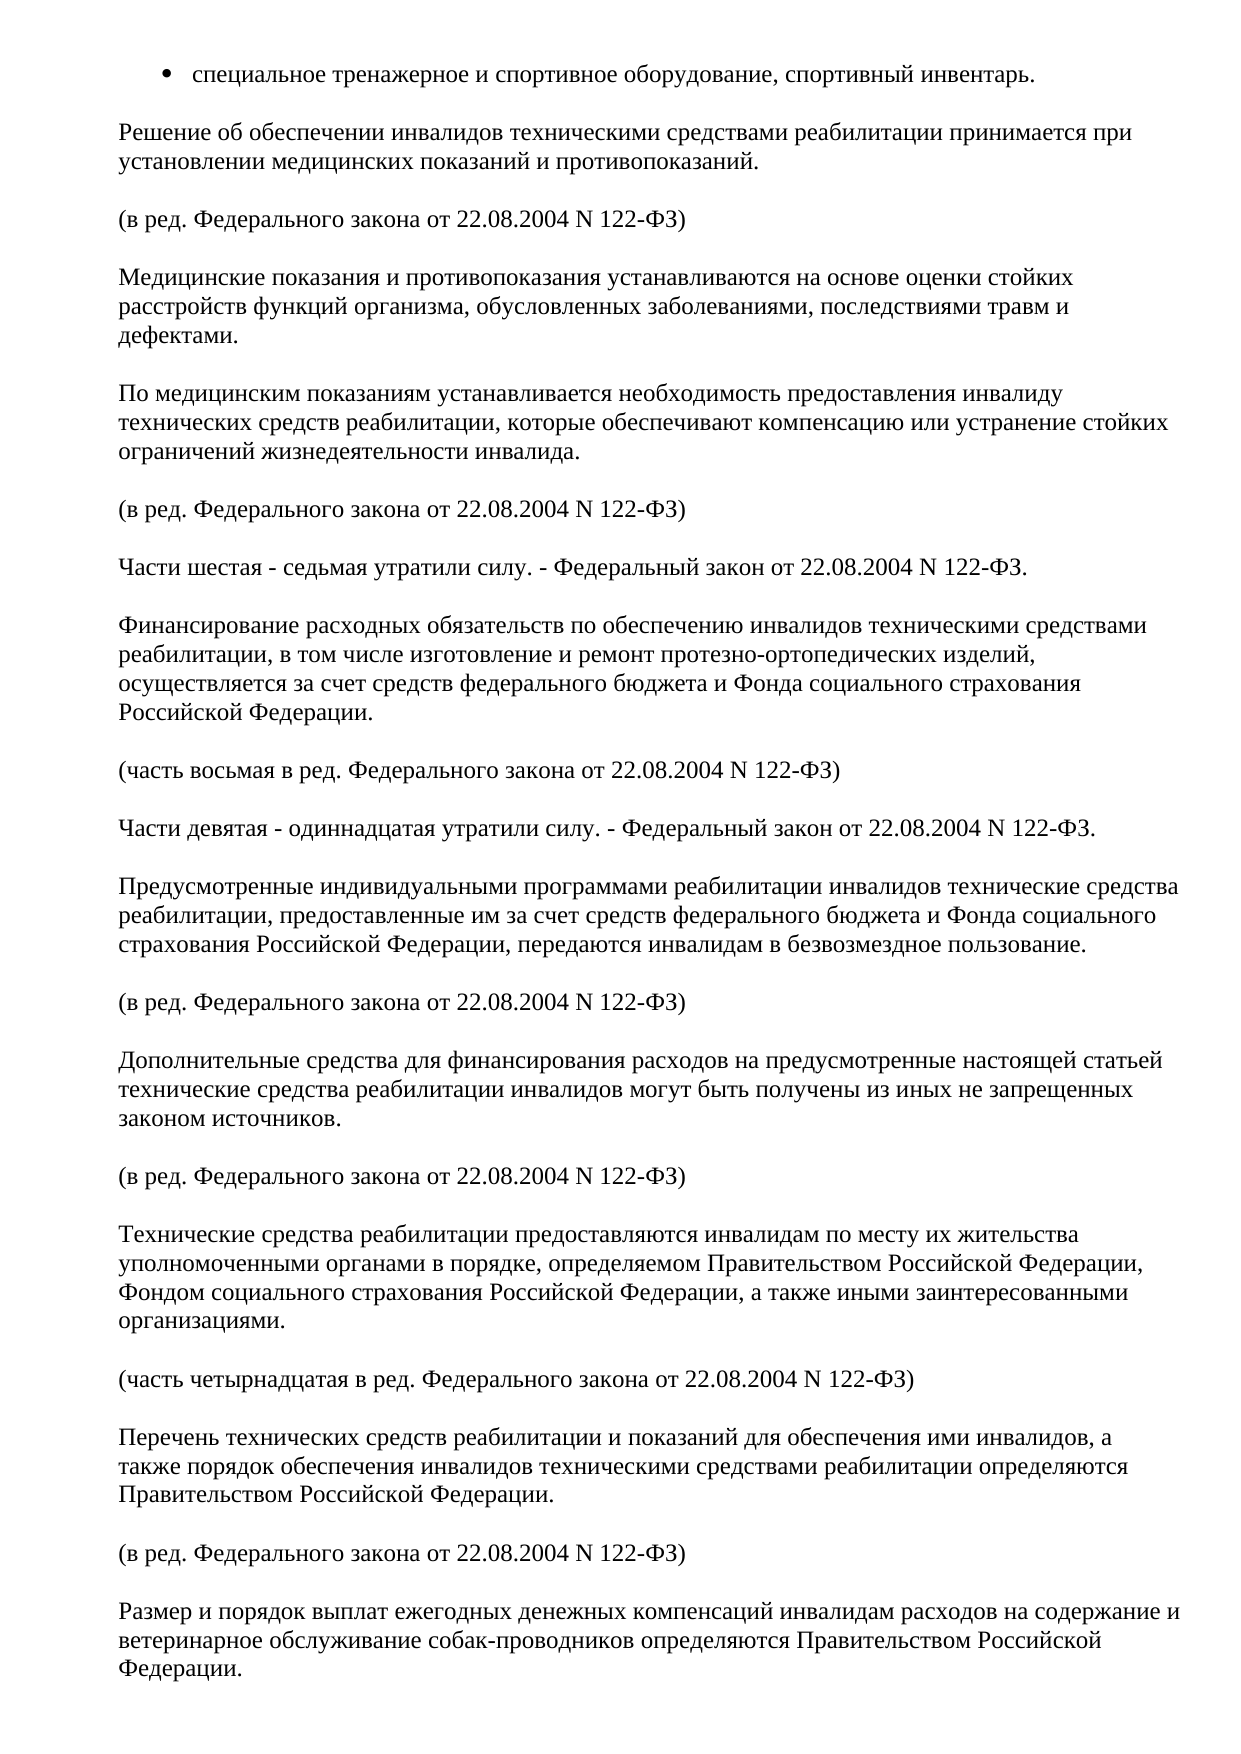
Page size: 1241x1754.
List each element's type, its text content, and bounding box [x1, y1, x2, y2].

text (часть четырнадцатая в ред. Федерального закона от 22.08.2004 N 122-ФЗ) [118, 1364, 1181, 1392]
text (в ред. Федерального закона от 22.08.2004 N 122-ФЗ) [118, 1538, 1181, 1566]
text (в ред. Федерального закона от 22.08.2004 N 122-ФЗ) [118, 1161, 1181, 1190]
text (часть восьмая в ред. Федерального закона от 22.08.2004 N 122-ФЗ) [118, 755, 1181, 784]
text Технические средства реабилитации предоставляются инвалидам по месту их жительства уполномоченными органами в порядке, определяемом Правительством Российской Федерации, Фондом социального страхования Российской Федерации, а также иными заинтересованными организациями. [118, 1219, 1181, 1334]
text Части шестая - седьмая утратили силу. - Федеральный закон от 22.08.2004 N 122-ФЗ. [118, 552, 1181, 581]
text Финансирование расходных обязательств по обеспечению инвалидов техническими средствами реабилитации, в том числе изготовление и ремонт протезно-ортопедических изделий, осуществляется за счет средств федерального бюджета и Фонда социального страхования Российской Федерации. [118, 610, 1181, 725]
text (в ред. Федерального закона от 22.08.2004 N 122-ФЗ) [118, 204, 1181, 233]
text (в ред. Федерального закона от 22.08.2004 N 122-ФЗ) [118, 494, 1181, 523]
list специальное тренажерное и спортивное оборудование, спортивный инвентарь. [162, 59, 1181, 88]
text Части девятая - одиннадцатая утратили силу. - Федеральный закон от 22.08.2004 N 122-ФЗ. [118, 813, 1181, 842]
text Предусмотренные индивидуальными программами реабилитации инвалидов технические средства реабилитации, предоставленные им за счет средств федерального бюджета и Фонда социального страхования Российской Федерации, передаются инвалидам в безвозмездное пользование. [118, 871, 1181, 958]
text Размер и порядок выплат ежегодных денежных компенсаций инвалидам расходов на содержание и ветеринарное обслуживание собак-проводников определяются Правительством Российской Федерации. [118, 1596, 1181, 1682]
text Медицинские показания и противопоказания устанавливаются на основе оценки стойких расстройств функций организма, обусловленных заболеваниями, последствиями травм и дефектами. [118, 262, 1181, 349]
text По медицинским показаниям устанавливается необходимость предоставления инвалиду технических средств реабилитации, которые обеспечивают компенсацию или устранение стойких ограничений жизнедеятельности инвалида. [118, 378, 1181, 464]
text Дополнительные средства для финансирования расходов на предусмотренные настоящей статьей технические средства реабилитации инвалидов могут быть получены из иных не запрещенных законом источников. [118, 1045, 1181, 1132]
text (в ред. Федерального закона от 22.08.2004 N 122-ФЗ) [118, 987, 1181, 1016]
text Решение об обеспечении инвалидов техническими средствами реабилитации принимается при установлении медицинских показаний и противопоказаний. [118, 117, 1181, 175]
text Перечень технических средств реабилитации и показаний для обеспечения ими инвалидов, а также порядок обеспечения инвалидов техническими средствами реабилитации определяются Правительством Российской Федерации. [118, 1422, 1181, 1508]
